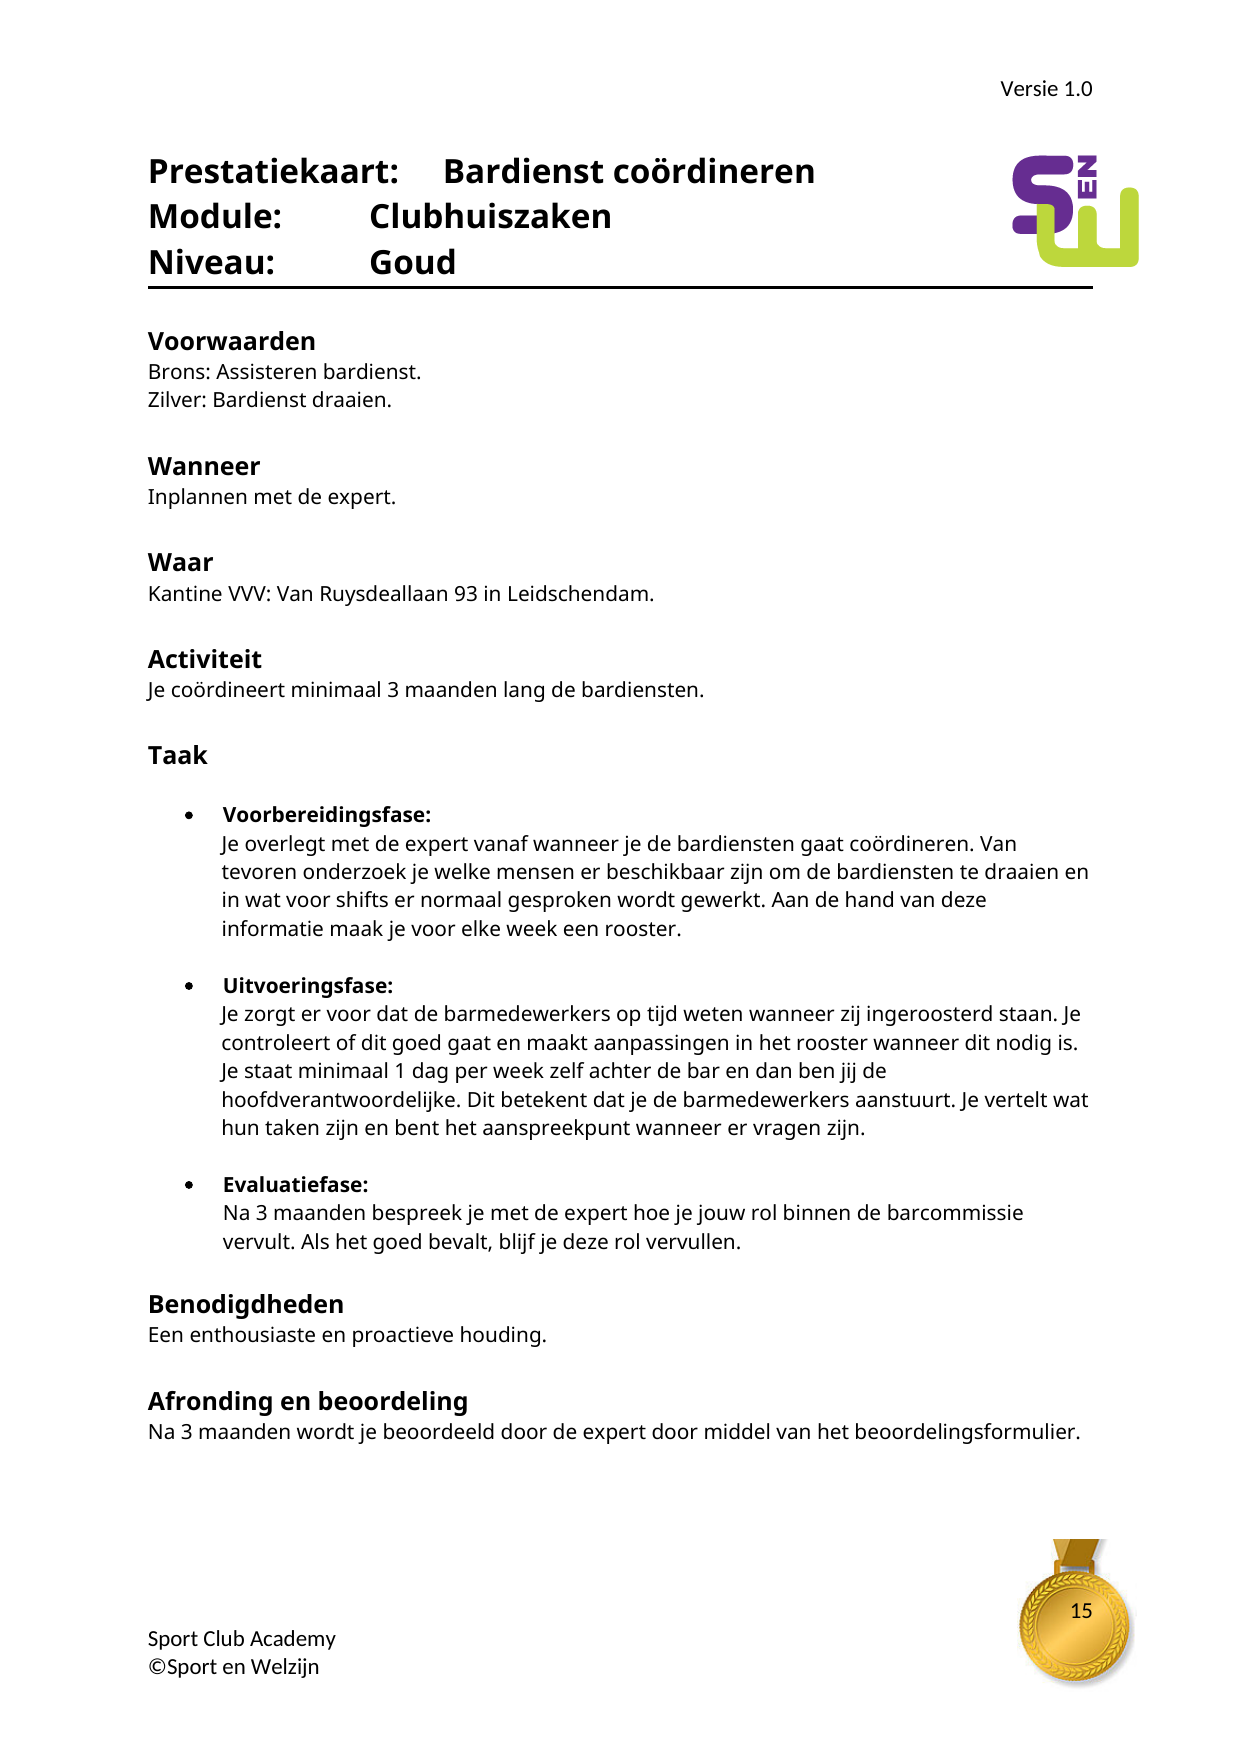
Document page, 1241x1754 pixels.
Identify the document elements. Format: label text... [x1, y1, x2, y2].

text Zilver: Bardienst draaien. [148, 386, 1093, 414]
text Benodigdheden [148, 1287, 1093, 1321]
text Prestatiekaart: Bardienst coördineren [148, 148, 1001, 193]
text Kantine VVV: Van Ruysdeallaan 93 in Leidschendam. [148, 579, 1093, 607]
text Voorwaarden [148, 323, 1093, 357]
text Je overlegt met de expert vanaf wanneer je de bardiensten gaat coördineren. Van tevoren onderzoek je welke mensen er beschikbaar zijn om de bardiensten te draaien en in wat voor shifts er normaal gesproken wordt gewerkt. Aan de hand van deze informatie maak je voor elke week een rooster. [221, 829, 1093, 942]
list Uitvoeringsfase: [185, 971, 1093, 999]
text Activiteit [148, 641, 1093, 675]
text Afronding en beoordeling [148, 1383, 1093, 1417]
text Brons: Assisteren bardienst. [148, 357, 1093, 386]
text Niveau: Goud [148, 238, 1093, 286]
text Waar [148, 545, 1093, 579]
text Na 3 maanden wordt je beoordeeld door de expert door middel van het beoordelingsformulier. [148, 1417, 1093, 1446]
text Module: Clubhuiszaken [148, 193, 1001, 238]
picture [1001, 147, 1154, 277]
picture [1014, 1539, 1143, 1699]
text Je coördineert minimaal 3 maanden lang de bardiensten. [148, 675, 1093, 704]
text Wanneer [148, 448, 1093, 482]
list Evaluatiefase: [185, 1170, 1093, 1198]
text Na 3 maanden bespreek je met de expert hoe je jouw rol binnen de barcommissie vervult. Als het goed bevalt, blijf je deze rol vervullen. [223, 1198, 1093, 1255]
list Voorbereidingsfase: [185, 800, 1093, 829]
text Een enthousiaste en proactieve houding. [148, 1321, 1093, 1349]
text Inplannen met de expert. [148, 482, 1093, 511]
text Je zorgt er voor dat de barmedewerkers op tijd weten wanneer zij ingeroosterd staan. Je controleert of dit goed gaat en maakt aanpassingen in het rooster wanneer dit nodig is. Je staat minimaal 1 dag per week zelf achter de bar en dan ben jij de hoofdverantwoordelijke. Dit betekent dat je de barmedewerkers aanstuurt. Je vertelt wat hun taken zijn en bent het aanspreekpunt wanneer er vragen zijn. [221, 999, 1093, 1142]
text Taak [148, 738, 1093, 772]
